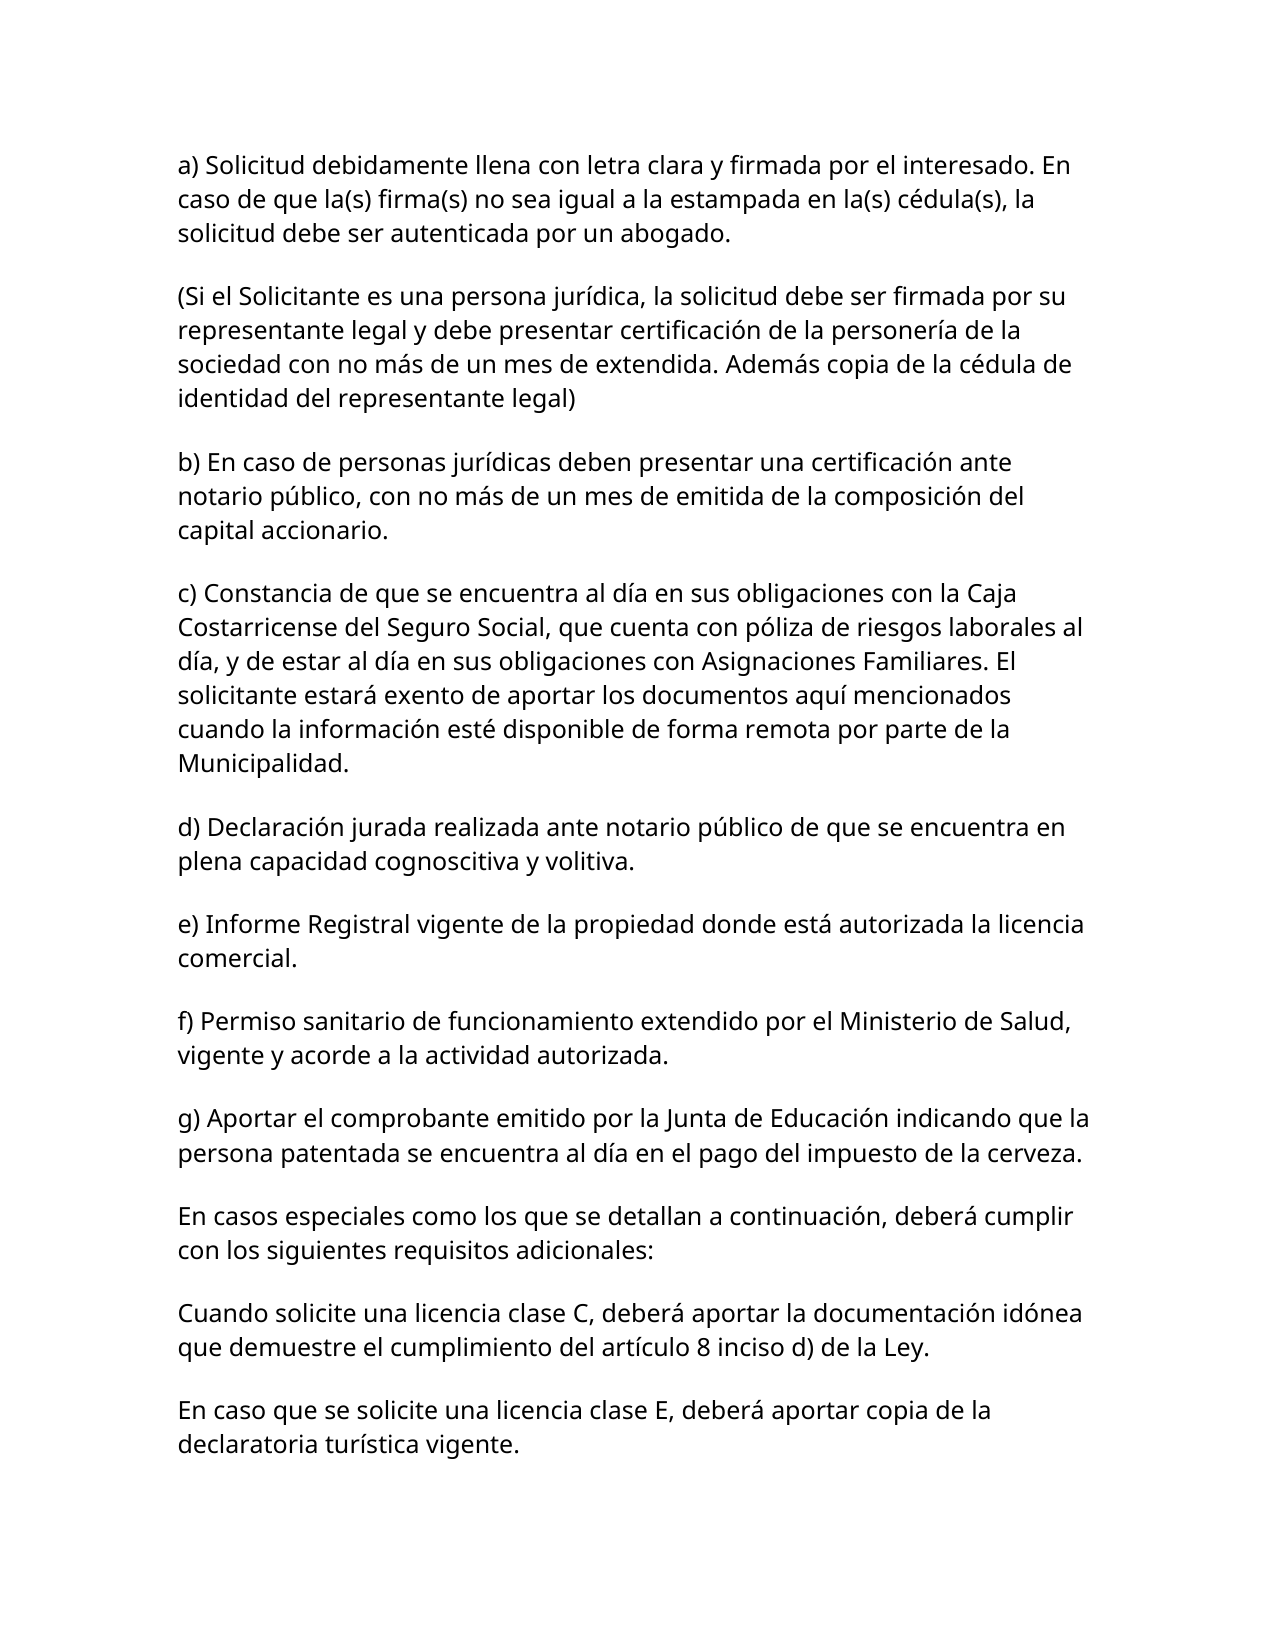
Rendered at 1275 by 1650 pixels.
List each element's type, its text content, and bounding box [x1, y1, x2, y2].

text e) Informe Registral vigente de la propiedad donde está autorizada la licencia comercial. [177, 907, 1098, 975]
text En caso que se solicite una licencia clase E, deberá aportar copia de la declaratoria turística vigente. [177, 1393, 1098, 1461]
text (Si el Solicitante es una persona jurídica, la solicitud debe ser firmada por su representante legal y debe presentar certificación de la personería de la sociedad con no más de un mes de extendida. Además copia de la cédula de identidad del representante legal) [177, 279, 1098, 415]
text b) En caso de personas jurídicas deben presentar una certificación ante notario público, con no más de un mes de emitida de la composición del capital accionario. [177, 444, 1098, 547]
text Cuando solicite una licencia clase C, deberá aportar la documentación idónea que demuestre el cumplimiento del artículo 8 inciso d) de la Ley. [177, 1296, 1098, 1364]
text c) Constancia de que se encuentra al día en sus obligaciones con la Caja Costarricense del Seguro Social, que cuenta con póliza de riesgos laborales al día, y de estar al día en sus obligaciones con Asignaciones Familiares. El solicitante estará exento de aportar los documentos aquí mencionados cuando la información esté disponible de forma remota por parte de la Municipalidad. [177, 576, 1098, 780]
text g) Aportar el comprobante emitido por la Junta de Educación indicando que la persona patentada se encuentra al día en el pago del impuesto de la cerveza. [177, 1101, 1098, 1169]
text f) Permiso sanitario de funcionamiento extendido por el Ministerio de Salud, vigente y acorde a la actividad autorizada. [177, 1004, 1098, 1072]
text d) Declaración jurada realizada ante notario público de que se encuentra en plena capacidad cognoscitiva y volitiva. [177, 809, 1098, 877]
text a) Solicitud debidamente llena con letra clara y firmada por el interesado. En caso de que la(s) firma(s) no sea igual a la estampada en la(s) cédula(s), la solicitud debe ser autenticada por un abogado. [177, 148, 1098, 250]
text En casos especiales como los que se detallan a continuación, deberá cumplir con los siguientes requisitos adicionales: [177, 1198, 1098, 1267]
